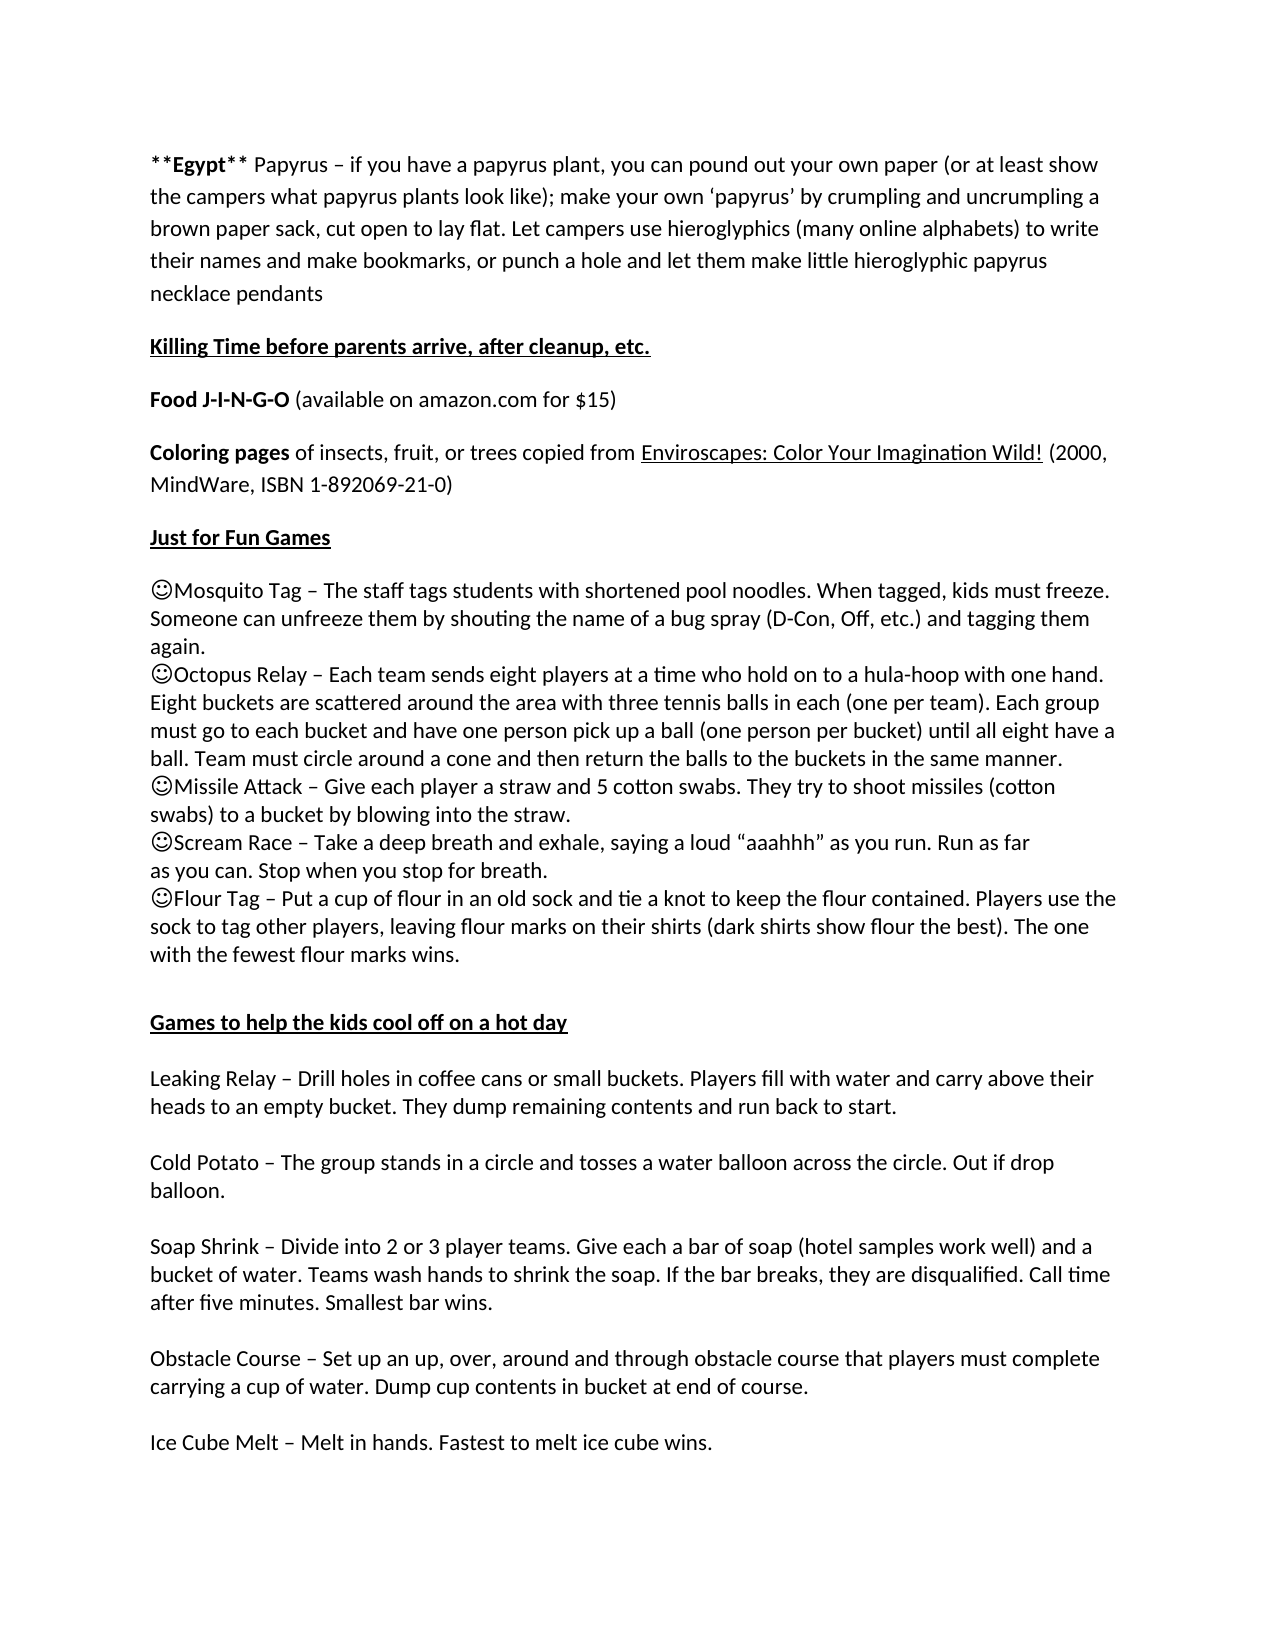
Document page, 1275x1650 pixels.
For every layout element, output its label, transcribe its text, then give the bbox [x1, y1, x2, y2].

text **Egypt** Papyrus – if you have a papyrus plant, you can pound out your own paper (or at least show the campers what papyrus plants look like); make your own ‘papyrus’ by crumpling and uncrumpling a brown paper sack, cut open to lay flat. Let campers use hieroglyphics (many online alphabets) to write their names and make bookmarks, or punch a hole and let them make little hieroglyphic papyrus necklace pendants [150, 150, 1125, 307]
text Games to help the kids cool off on a hot day [150, 1008, 1125, 1036]
text ☺Scream Race – Take a deep breath and exhale, saying a loud “aaahhh” as you run. Run as far [150, 828, 1125, 856]
text Ice Cube Melt – Melt in hands. Fastest to melt ice cube wins. [150, 1428, 1125, 1456]
text as you can. Stop when you stop for breath. [150, 856, 1125, 884]
text Obstacle Course – Set up an up, over, around and through obstacle course that players must complete carrying a cup of water. Dump cup contents in bucket at end of course. [150, 1344, 1125, 1400]
text Cold Potato – The group stands in a circle and tosses a water balloon across the circle. Out if drop balloon. [150, 1148, 1125, 1204]
text ☺Mosquito Tag – The staff tags students with shortened pool noodles. When tagged, kids must freeze. Someone can unfreeze them by shouting the name of a bug spray (D-Con, Off, etc.) and tagging them again. [150, 576, 1125, 660]
text Just for Fun Games [150, 523, 1125, 551]
text Soap Shrink – Divide into 2 or 3 player teams. Give each a bar of soap (hotel samples work well) and a bucket of water. Teams wash hands to shrink the soap. If the bar breaks, they are disqualified. Call time after five minutes. Smallest bar wins. [150, 1232, 1125, 1316]
text Food J-I-N-G-O (available on amazon.com for $15) [150, 385, 1125, 413]
text ☺Flour Tag – Put a cup of flour in an old sock and tie a knot to keep the flour contained. Players use the sock to tag other players, leaving flour marks on their shirts (dark shirts show flour the best). The one with the fewest flour marks wins. [150, 884, 1125, 968]
text Killing Time before parents arrive, after cleanup, etc. [150, 332, 1125, 360]
text ☺Octopus Relay – Each team sends eight players at a time who hold on to a hula-hoop with one hand. Eight buckets are scattered around the area with three tennis balls in each (one per team). Each group must go to each bucket and have one person pick up a ball (one person per bucket) until all eight have a ball. Team must circle around a cone and then return the balls to the buckets in the same manner. [150, 660, 1125, 772]
text Coloring pages of insects, fruit, or trees copied from Enviroscapes: Color Your Imagination Wild! (2000, MindWare, ISBN 1-892069-21-0) [150, 438, 1125, 498]
text ☺Missile Attack – Give each player a straw and 5 cotton swabs. They try to shoot missiles (cotton swabs) to a bucket by blowing into the straw. [150, 772, 1125, 828]
text Leaking Relay – Drill holes in coffee cans or small buckets. Players fill with water and carry above their heads to an empty bucket. They dump remaining contents and run back to start. [150, 1064, 1125, 1120]
